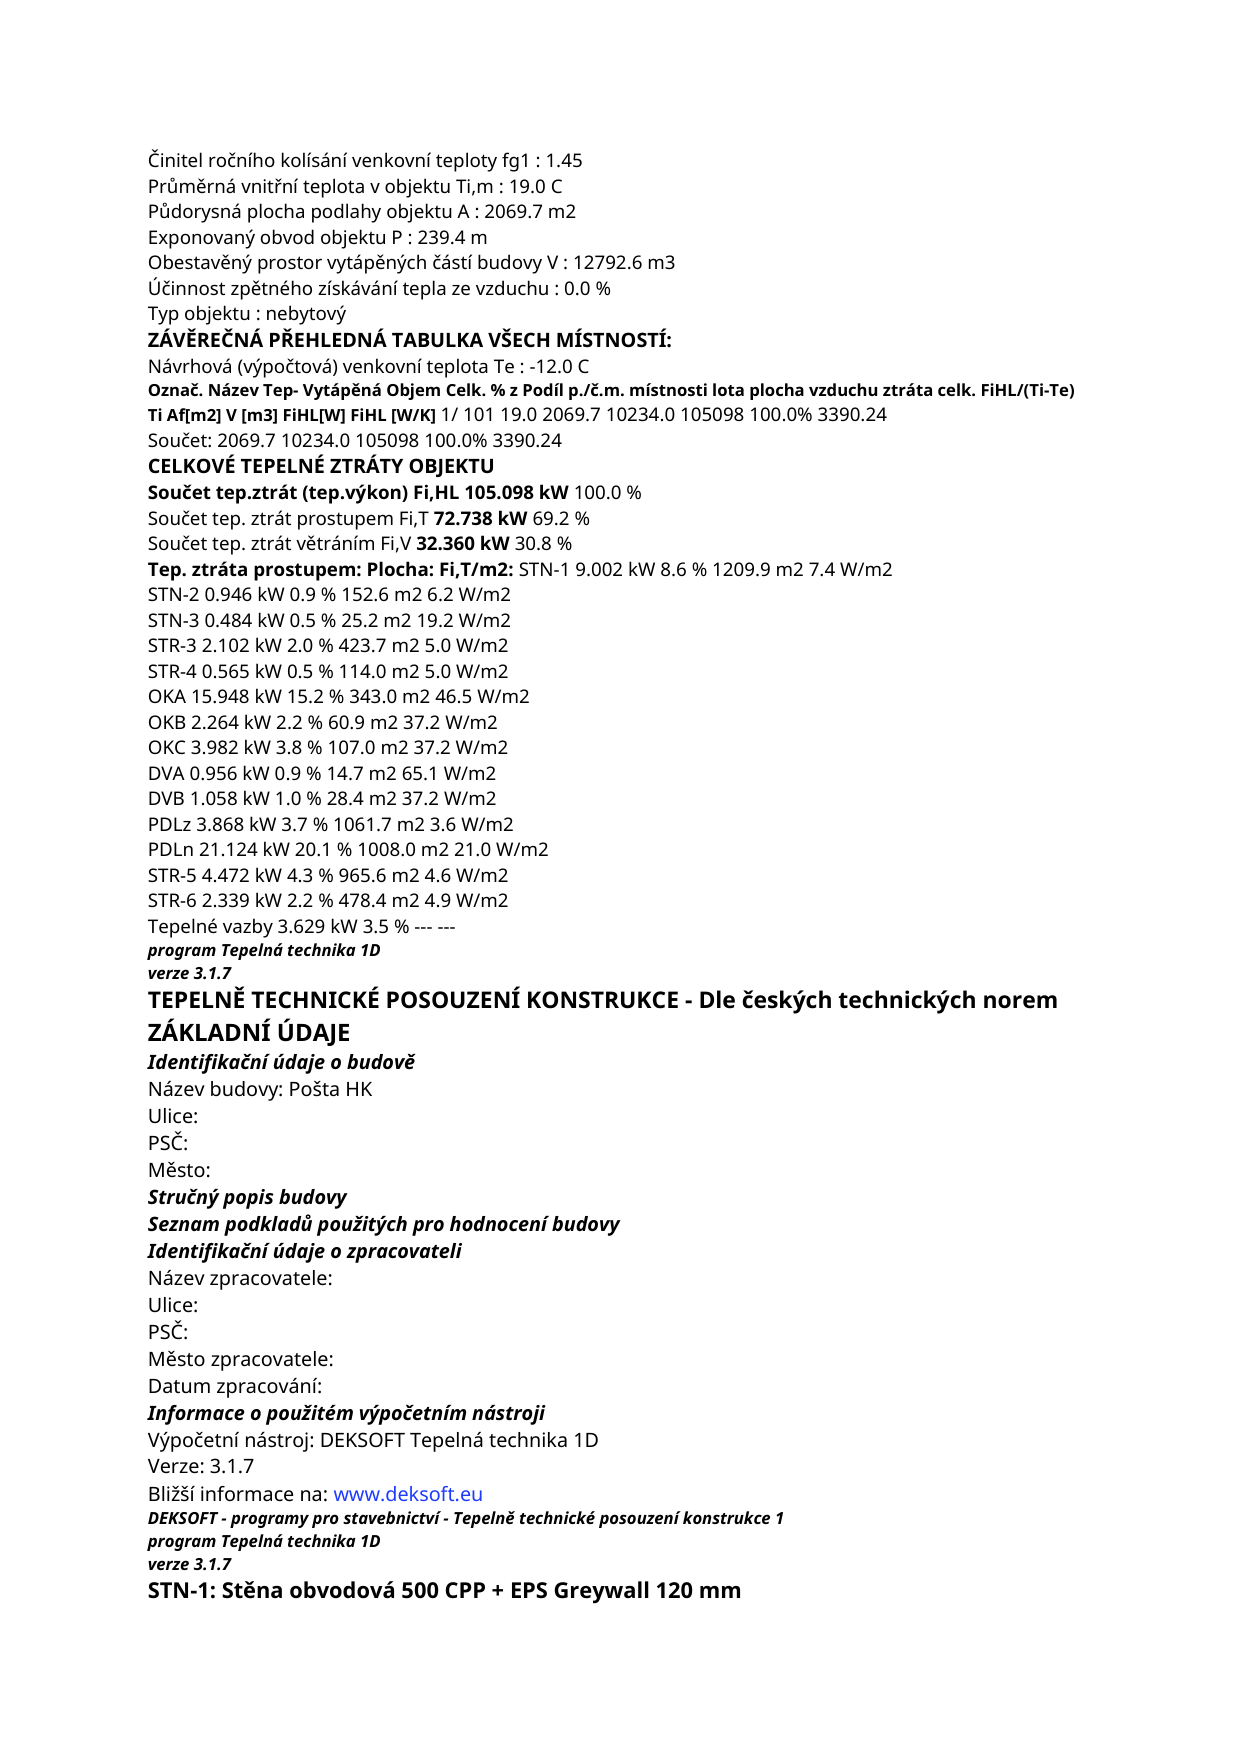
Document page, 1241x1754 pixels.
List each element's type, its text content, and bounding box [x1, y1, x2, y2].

text Exponovaný obvod objektu P : 239.4 m [148, 224, 1093, 250]
text Ulice: [148, 1102, 1093, 1129]
text Součet tep.ztrát (tep.výkon) Fi,HL 105.098 kW 100.0 % [148, 479, 1093, 505]
text STN-2 0.946 kW 0.9 % 152.6 m2 6.2 W/m2 [148, 582, 1093, 607]
text OKA 15.948 kW 15.2 % 343.0 m2 46.5 W/m2 [148, 684, 1093, 709]
text Město: [148, 1156, 1093, 1183]
text Tepelné vazby 3.629 kW 3.5 % --- --- [148, 913, 1093, 939]
text TEPELNĚ TECHNICKÉ POSOUZENÍ KONSTRUKCE - Dle českých technických norem [148, 984, 1093, 1016]
text Identifikační údaje o zpracovateli [148, 1237, 1093, 1264]
text PSČ: [148, 1129, 1093, 1156]
text Návrhová (výpočtová) venkovní teplota Te : -12.0 C [148, 353, 1093, 379]
text ZÁVĚREČNÁ PŘEHLEDNÁ TABULKA VŠECH MÍSTNOSTÍ: [148, 326, 1093, 353]
text Ulice: [148, 1291, 1093, 1318]
text OKC 3.982 kW 3.8 % 107.0 m2 37.2 W/m2 [148, 735, 1093, 760]
text STR-3 2.102 kW 2.0 % 423.7 m2 5.0 W/m2 [148, 633, 1093, 658]
text verze 3.1.7 [148, 962, 1093, 984]
text Město zpracovatele: [148, 1345, 1093, 1372]
text CELKOVÉ TEPELNÉ ZTRÁTY OBJEKTU [148, 452, 1093, 479]
text program Tepelná technika 1D [148, 939, 1093, 962]
text Stručný popis budovy [148, 1183, 1093, 1210]
text Výpočetní nástroj: DEKSOFT Tepelná technika 1D [148, 1426, 1093, 1453]
text PDLn 21.124 kW 20.1 % 1008.0 m2 21.0 W/m2 [148, 837, 1093, 862]
text Průměrná vnitřní teplota v objektu Ti,m : 19.0 C [148, 173, 1093, 199]
text Typ objektu : nebytový [148, 301, 1093, 326]
text Půdorysná plocha podlahy objektu A : 2069.7 m2 [148, 199, 1093, 224]
text Označ. Název Tep- Vytápěná Objem Celk. % z Podíl p./č.m. místnosti lota plocha vzduchu ztráta celk. FiHL/(Ti-Te) Ti Af[m2] V [m3] FiHL[W] FiHL [W/K] 1/ 101 19.0 2069.7 10234.0 105098 100.0% 3390.24 [148, 379, 1093, 427]
text DEKSOFT - programy pro stavebnictví - Tepelně technické posouzení konstrukce 1 [148, 1507, 1093, 1529]
text STR-6 2.339 kW 2.2 % 478.4 m2 4.9 W/m2 [148, 888, 1093, 913]
text STN-1: Stěna obvodová 500 CPP + EPS Greywall 120 mm [148, 1575, 1093, 1605]
text Účinnost zpětného získávání tepla ze vzduchu : 0.0 % [148, 275, 1093, 301]
text OKB 2.264 kW 2.2 % 60.9 m2 37.2 W/m2 [148, 709, 1093, 735]
text Název zpracovatele: [148, 1264, 1093, 1291]
text Obestavěný prostor vytápěných částí budovy V : 12792.6 m3 [148, 250, 1093, 275]
text STR-5 4.472 kW 4.3 % 965.6 m2 4.6 W/m2 [148, 862, 1093, 888]
text Tep. ztráta prostupem: Plocha: Fi,T/m2: STN-1 9.002 kW 8.6 % 1209.9 m2 7.4 W/m2 [148, 556, 1093, 582]
text verze 3.1.7 [148, 1552, 1093, 1575]
text DVB 1.058 kW 1.0 % 28.4 m2 37.2 W/m2 [148, 786, 1093, 811]
text Činitel ročního kolísání venkovní teploty fg1 : 1.45 [148, 148, 1093, 173]
text Seznam podkladů použitých pro hodnocení budovy [148, 1210, 1093, 1237]
text Identifikační údaje o budově [148, 1048, 1093, 1075]
text program Tepelná technika 1D [148, 1529, 1093, 1552]
text ZÁKLADNÍ ÚDAJE [148, 1016, 1093, 1048]
text Součet tep. ztrát větráním Fi,V 32.360 kW 30.8 % [148, 531, 1093, 556]
text Bližší informace na: www.deksoft.eu [148, 1480, 1093, 1507]
text PDLz 3.868 kW 3.7 % 1061.7 m2 3.6 W/m2 [148, 811, 1093, 837]
text STR-4 0.565 kW 0.5 % 114.0 m2 5.0 W/m2 [148, 658, 1093, 684]
text Datum zpracování: [148, 1372, 1093, 1399]
text PSČ: [148, 1318, 1093, 1345]
text STN-3 0.484 kW 0.5 % 25.2 m2 19.2 W/m2 [148, 607, 1093, 633]
text Součet: 2069.7 10234.0 105098 100.0% 3390.24 [148, 427, 1093, 452]
text Součet tep. ztrát prostupem Fi,T 72.738 kW 69.2 % [148, 505, 1093, 531]
text DVA 0.956 kW 0.9 % 14.7 m2 65.1 W/m2 [148, 760, 1093, 786]
text Informace o použitém výpočetním nástroji [148, 1399, 1093, 1426]
text Verze: 3.1.7 [148, 1453, 1093, 1480]
text Název budovy: Pošta HK [148, 1075, 1093, 1102]
